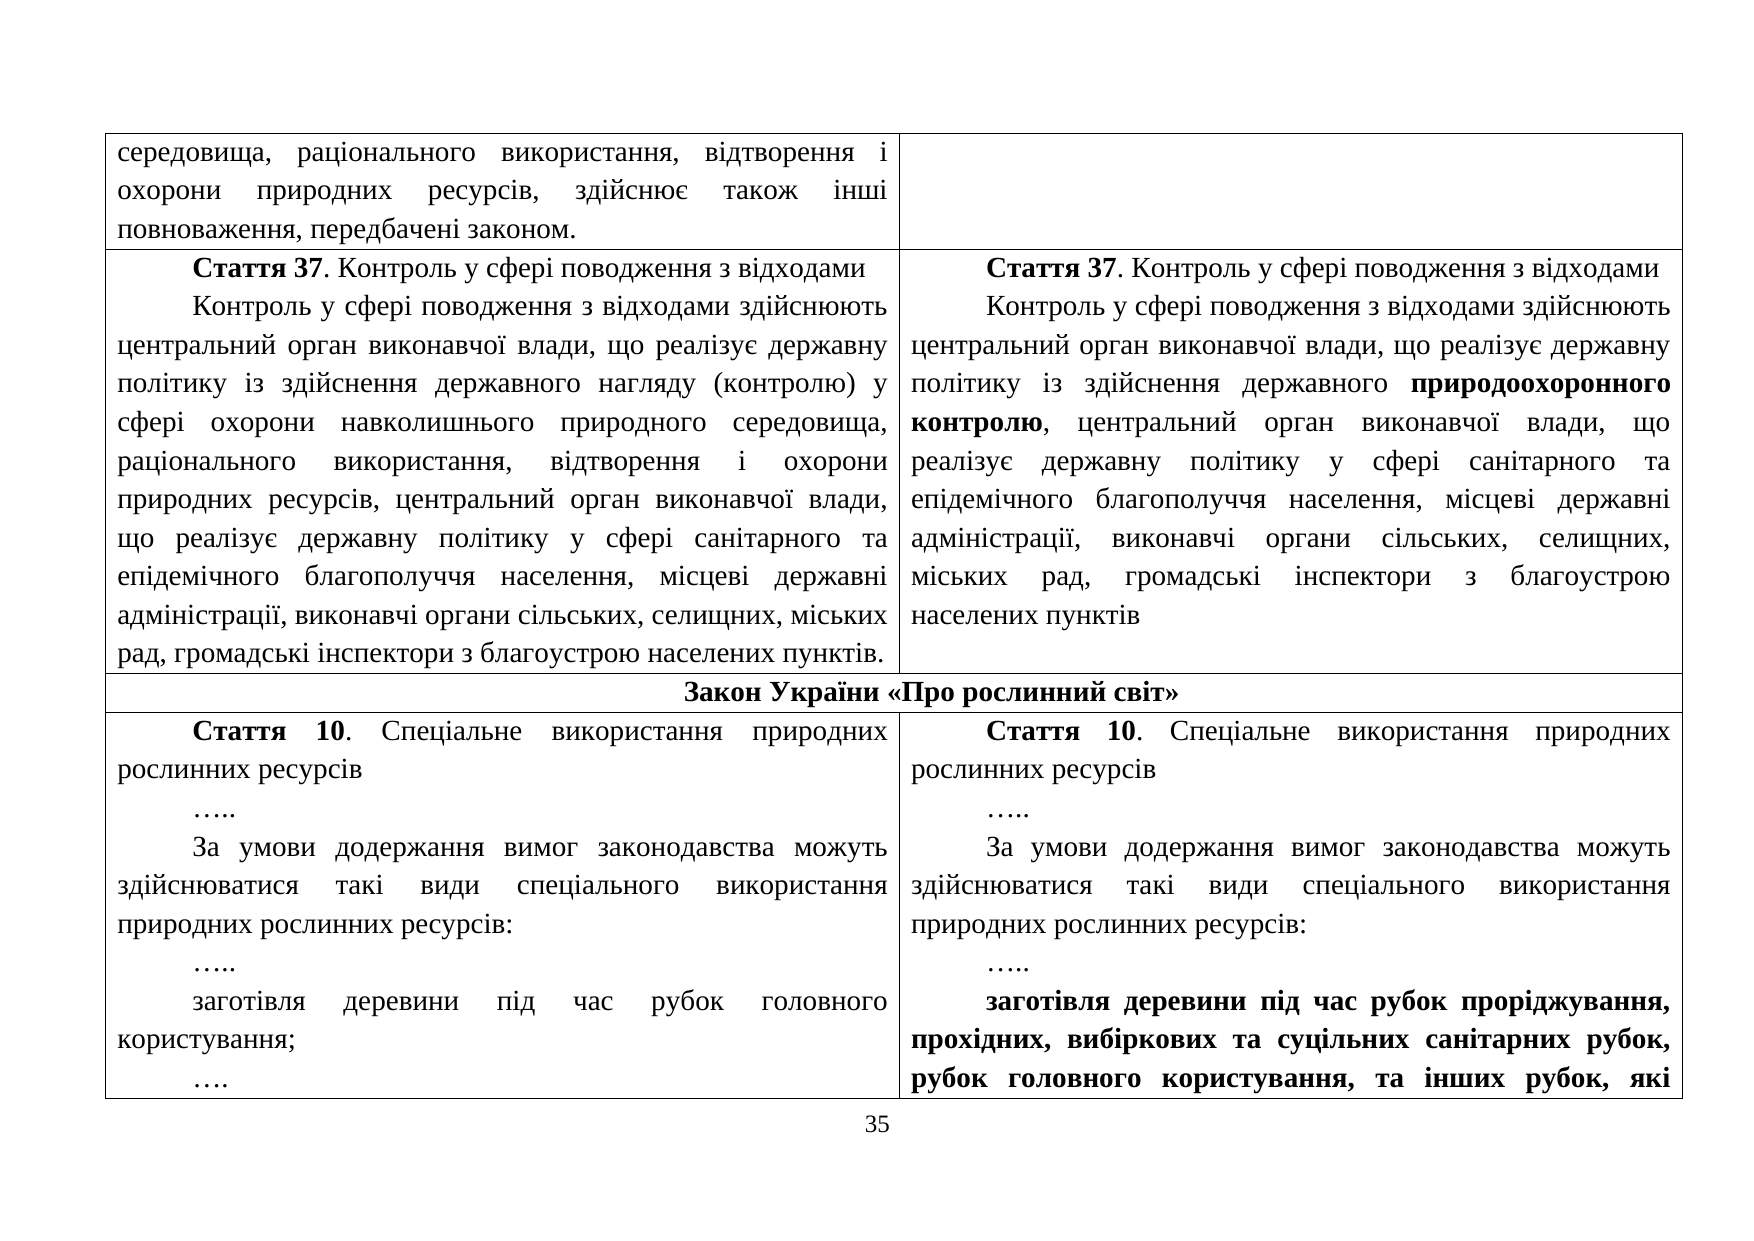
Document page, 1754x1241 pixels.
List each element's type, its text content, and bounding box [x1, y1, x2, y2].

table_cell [106, 713, 899, 1098]
table_cell Стаття 37. Контроль у сфері поводження з відходами Контроль у сфері поводження з відходами здійснюють центральний орган виконавчої влади, що реалізує державну політику із здійснення державного природоохоронного контролю, центральний орган виконавчої влади, що реалізує державну політику у сфері санітарного та епідемічного благополуччя населення, місцеві державні адміністрації, виконавчі органи сільських, селищних, міських рад, громадські інспектори з благоустрою населених пунктів [900, 250, 1682, 673]
table_cell Закон України «Про рослинний світ» [106, 674, 1682, 712]
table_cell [900, 713, 1682, 1098]
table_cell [900, 134, 1682, 249]
table_cell Стаття 37. Контроль у сфері поводження з відходами Контроль у сфері поводження з відходами здійснюють центральний орган виконавчої влади, що реалізує державну політику із здійснення державного нагляду (контролю) у сфері охорони навколишнього природного середовища, раціонального використання, відтворення і охорони природних ресурсів, центральний орган виконавчої влади, що реалізує державну політику у сфері санітарного та епідемічного благополуччя населення, місцеві державні адміністрації, виконавчі органи сільських, селищних, міських рад, громадські інспектори з благоустрою населених пунктів. [106, 250, 899, 673]
